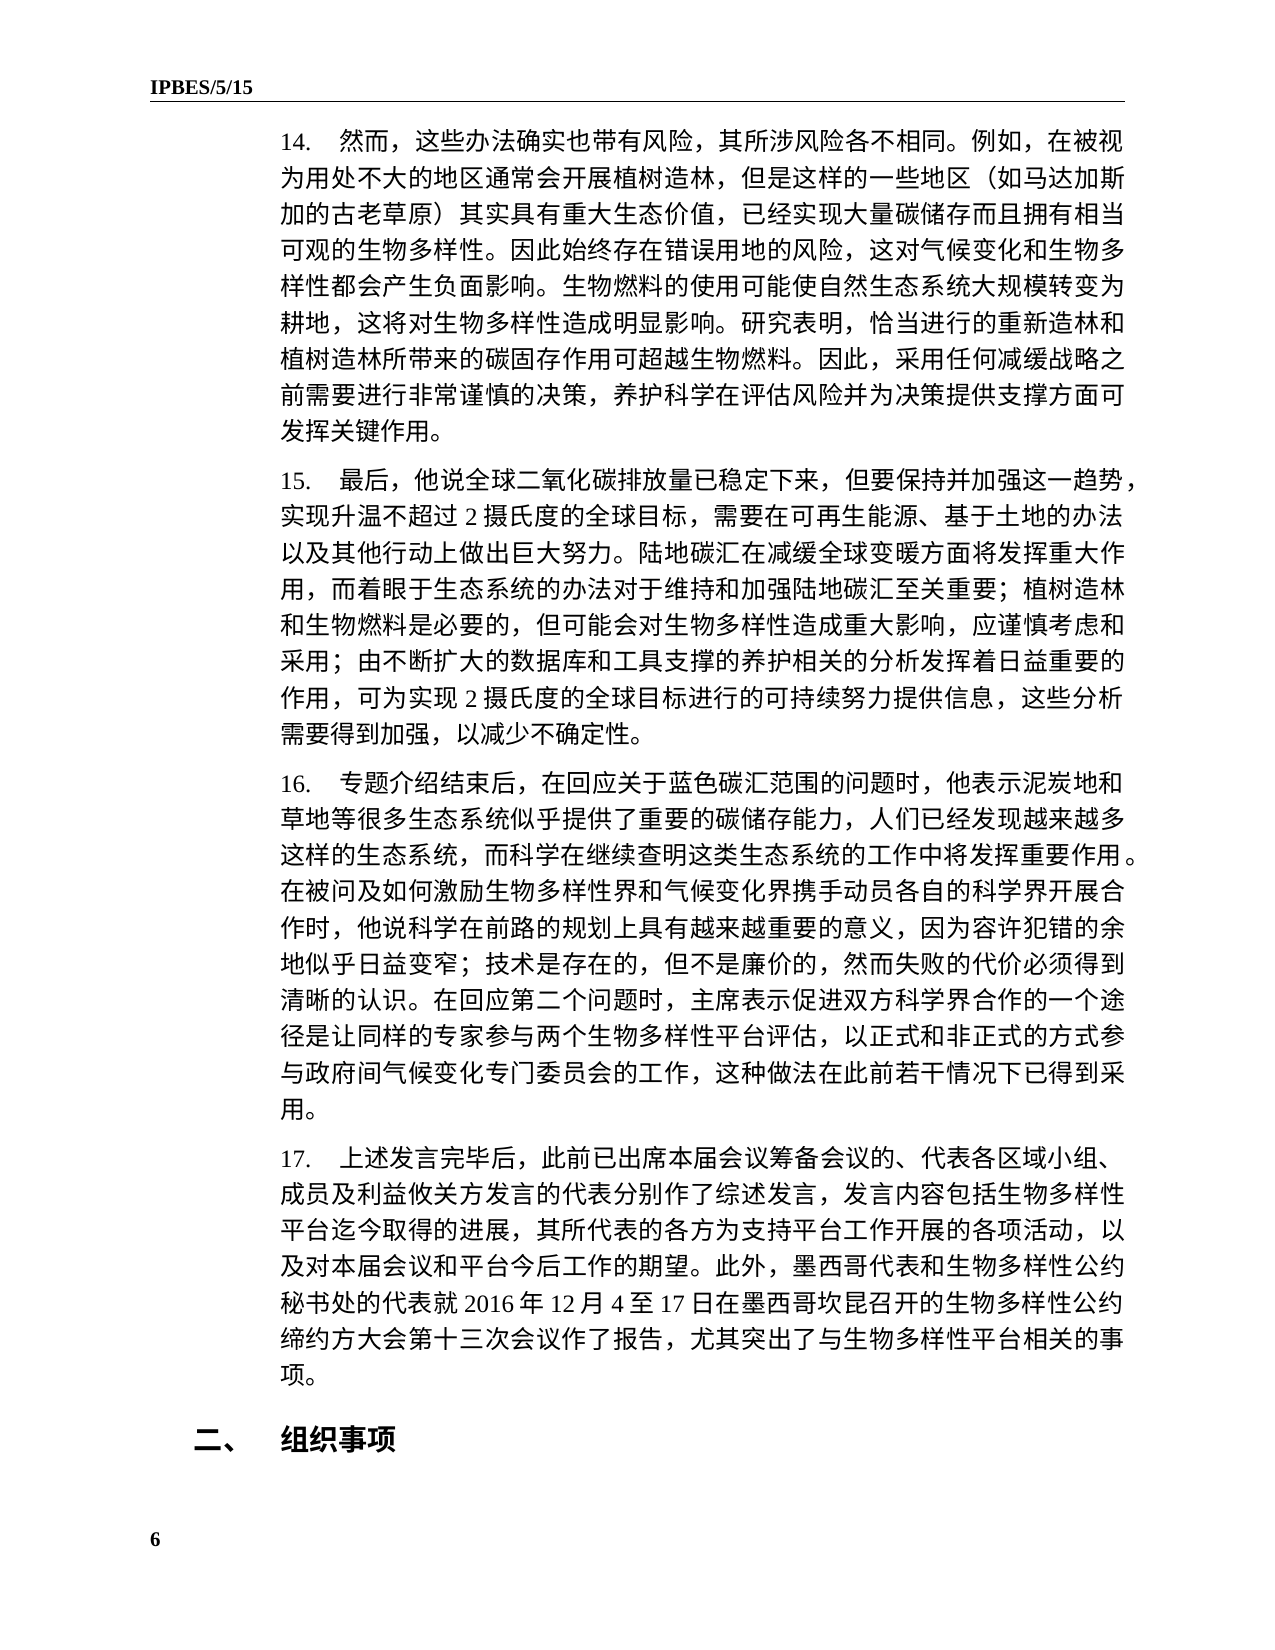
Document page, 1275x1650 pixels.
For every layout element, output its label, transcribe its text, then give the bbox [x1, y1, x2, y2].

text 二、 组织事项 [150, 1417, 1095, 1459]
list 专题介绍结束后，在回应关于蓝色碳汇范围的问题时，他表示泥炭地和草地等很多生态系统似乎提供了重要的碳储存能力，人们已经发现越来越多这样的生态系统，而科学在继续查明这类生态系统的工作中将发挥重要作用。在被问及如何激励生物多样性界和气候变化界携手动员各自的科学界开展合作时，他说科学在前路的规划上具有越来越重要的意义，因为容许犯错的余地似乎日益变窄；技术是存在的，但不是廉价的，然而失败的代价必须得到清晰的认识。在回应第二个问题时，主席表示促进双方科学界合作的一个途径是让同样的专家参与两个生物多样性平台评估，以正式和非正式的方式参与政府间气候变化专门委员会的工作，这种做法在此前若干情况下已得到采用。 [280, 763, 1125, 1126]
list 然而，这些办法确实也带有风险，其所涉风险各不相同。例如，在被视为用处不大的地区通常会开展植树造林，但是这样的一些地区（如马达加斯加的古老草原）其实具有重大生态价值，已经实现大量碳储存而且拥有相当可观的生物多样性。因此始终存在错误用地的风险，这对气候变化和生物多样性都会产生负面影响。生物燃料的使用可能使自然生态系统大规模转变为耕地，这将对生物多样性造成明显影响。研究表明，恰当进行的重新造林和植树造林所带来的碳固存作用可超越生物燃料。因此，采用任何减缓战略之前需要进行非常谨慎的决策，养护科学在评估风险并为决策提供支撑方面可发挥关键作用。 [280, 122, 1125, 448]
list 上述发言完毕后，此前已出席本届会议筹备会议的、代表各区域小组、成员及利益攸关方发言的代表分别作了综述发言，发言内容包括生物多样性平台迄今取得的进展，其所代表的各方为支持平台工作开展的各项活动，以及对本届会议和平台今后工作的期望。此外，墨西哥代表和生物多样性公约秘书处的代表就2016年12月4至17日在墨西哥坎昆召开的生物多样性公约缔约方大会第十三次会议作了报告，尤其突出了与生物多样性平台相关的事项。 [280, 1138, 1125, 1392]
list 最后，他说全球二氧化碳排放量已稳定下来，但要保持并加强这一趋势，实现升温不超过2摄氏度的全球目标，需要在可再生能源、基于土地的办法以及其他行动上做出巨大努力。陆地碳汇在减缓全球变暖方面将发挥重大作用，而着眼于生态系统的办法对于维持和加强陆地碳汇至关重要；植树造林和生物燃料是必要的，但可能会对生物多样性造成重大影响，应谨慎考虑和采用；由不断扩大的数据库和工具支撑的养护相关的分析发挥着日益重要的作用，可为实现2摄氏度的全球目标进行的可持续努力提供信息，这些分析需要得到加强，以减少不确定性。 [280, 461, 1125, 751]
